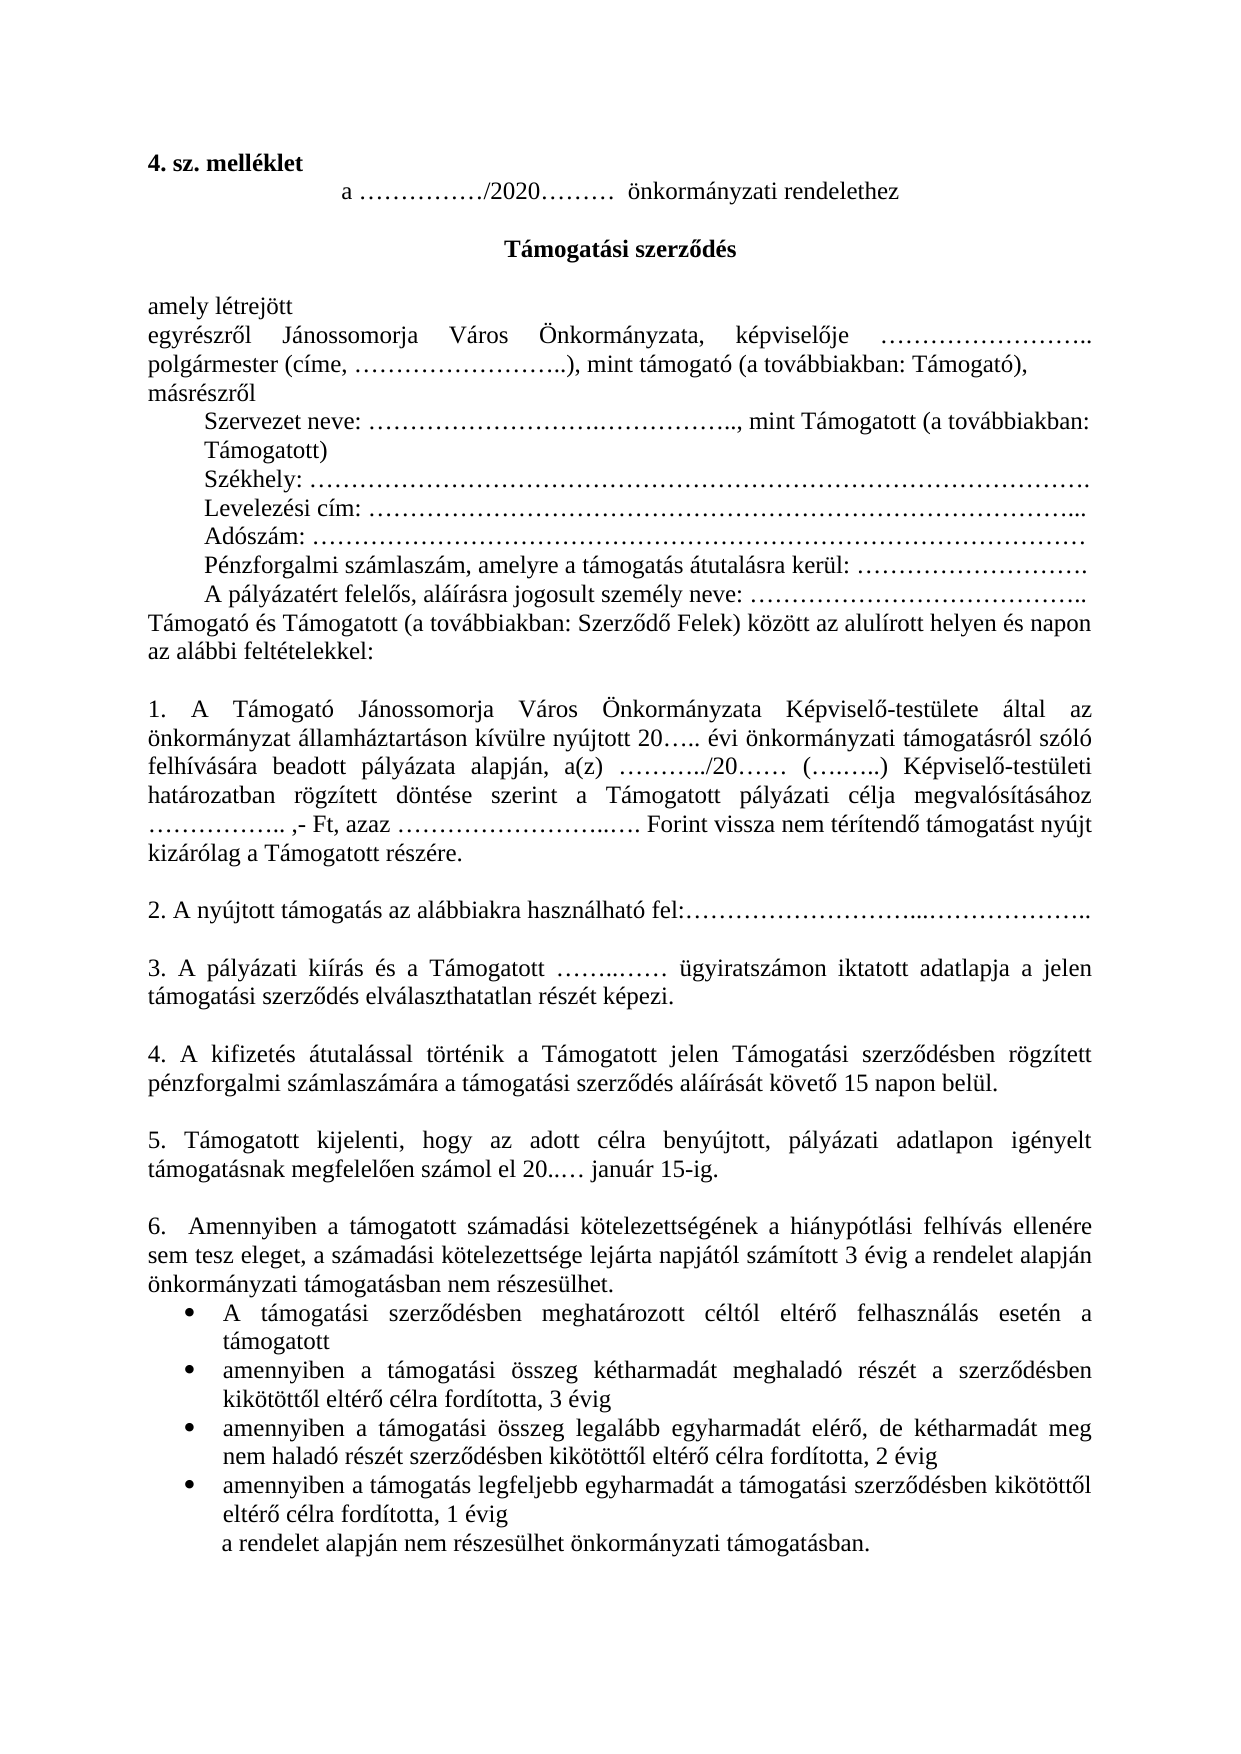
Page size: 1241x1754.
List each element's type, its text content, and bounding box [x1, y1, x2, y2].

list amennyiben a támogatási összeg kétharmadát meghaladó részét a szerződésben kikötöttől eltérő célra fordította, 3 évig [185, 1355, 1093, 1413]
text A pályázatért felelős, aláírásra jogosult személy neve: ………………………………….. [148, 579, 1093, 608]
text Adószám: ………………………………………………………………………………… [148, 521, 1093, 550]
text kifizetés átutalással történik a Támogatott jelen Támogatási szerződésben rögzített pénzforgalmi számlaszámára a támogatási szerződés aláírását követő 15 napon belül. [148, 1039, 1093, 1096]
text a ……………/2020……… önkormányzati rendelethez [148, 176, 1093, 205]
text Pénzforgalmi számlaszám, amelyre a támogatás átutalásra kerül: ………………………. [148, 550, 1093, 579]
text Támogatott) [148, 435, 1093, 464]
text 4. sz. melléklet [148, 148, 1093, 176]
list A támogatási szerződésben meghatározott céltól eltérő felhasználás esetén a támogatott [185, 1298, 1093, 1355]
list amennyiben a támogatás legfeljebb egyharmadát a támogatási szerződésben kikötöttől eltérő célra fordította, 1 évig [185, 1470, 1093, 1528]
text pályázati kiírás és a Támogatott ……..…… ügyiratszámon iktatott adatlapja a jelen támogatási szerződés elválaszthatatlan részét képezi. [148, 953, 1093, 1010]
text Támogató és Támogatott (a továbbiakban: Szerződő Felek) között az alulírott helyen és napon az alábbi feltételekkel: [148, 608, 1093, 665]
text amely létrejött [148, 291, 1093, 320]
text 6. Amennyiben a támogatott számadási kötelezettségének a hiánypótlási felhívás ellenére sem tesz eleget, a számadási kötelezettsége lejárta napjától számított 3 évig a rendelet alapján önkormányzati támogatásban nem részesülhet. [148, 1211, 1093, 1298]
text másrészről [148, 378, 1093, 406]
text egyrészről Jánossomorja Város Önkormányzata, képviselője …………………….. polgármester (címe, ……………………..), mint támogató (a továbbiakban: Támogató), [148, 320, 1093, 378]
text Támogató Jánossomorja Város Önkormányzata Képviselő-testülete által az önkormányzat államháztartáson kívülre nyújtott 20….. évi önkormányzati támogatásról szóló felhívására beadott pályázata alapján, a(z) ………../20…… (….…..) Képviselő-testületi határozatban rögzített döntése szerint a Támogatott pályázati célja megvalósításához …………….. ,- Ft, azaz ……………………..…. Forint vissza nem térítendő támogatást nyújt kizárólag a Támogatott részére. [148, 694, 1093, 866]
text Szervezet neve: ……………………….…………….., mint Támogatott (a továbbiakban: [148, 406, 1093, 435]
text nyújtott támogatás az alábbiakra használható fel:………………………...……………….. [148, 895, 1093, 924]
text Támogatási szerződés [148, 234, 1093, 263]
text a rendelet alapján nem részesülhet önkormányzati támogatásban. [221, 1528, 1093, 1556]
text Levelezési cím: …………………………………………………………………………... [148, 493, 1093, 521]
text Székhely: …………………………………………………………………………………. [148, 464, 1093, 493]
list amennyiben a támogatási összeg legalább egyharmadát elérő, de kétharmadát meg nem haladó részét szerződésben kikötöttől eltérő célra fordította, 2 évig [185, 1413, 1093, 1470]
text 5. Támogatott kijelenti, hogy az adott célra benyújtott, pályázati adatlapon igényelt támogatásnak megfelelően számol el 20..… január 15-ig. [148, 1125, 1093, 1183]
